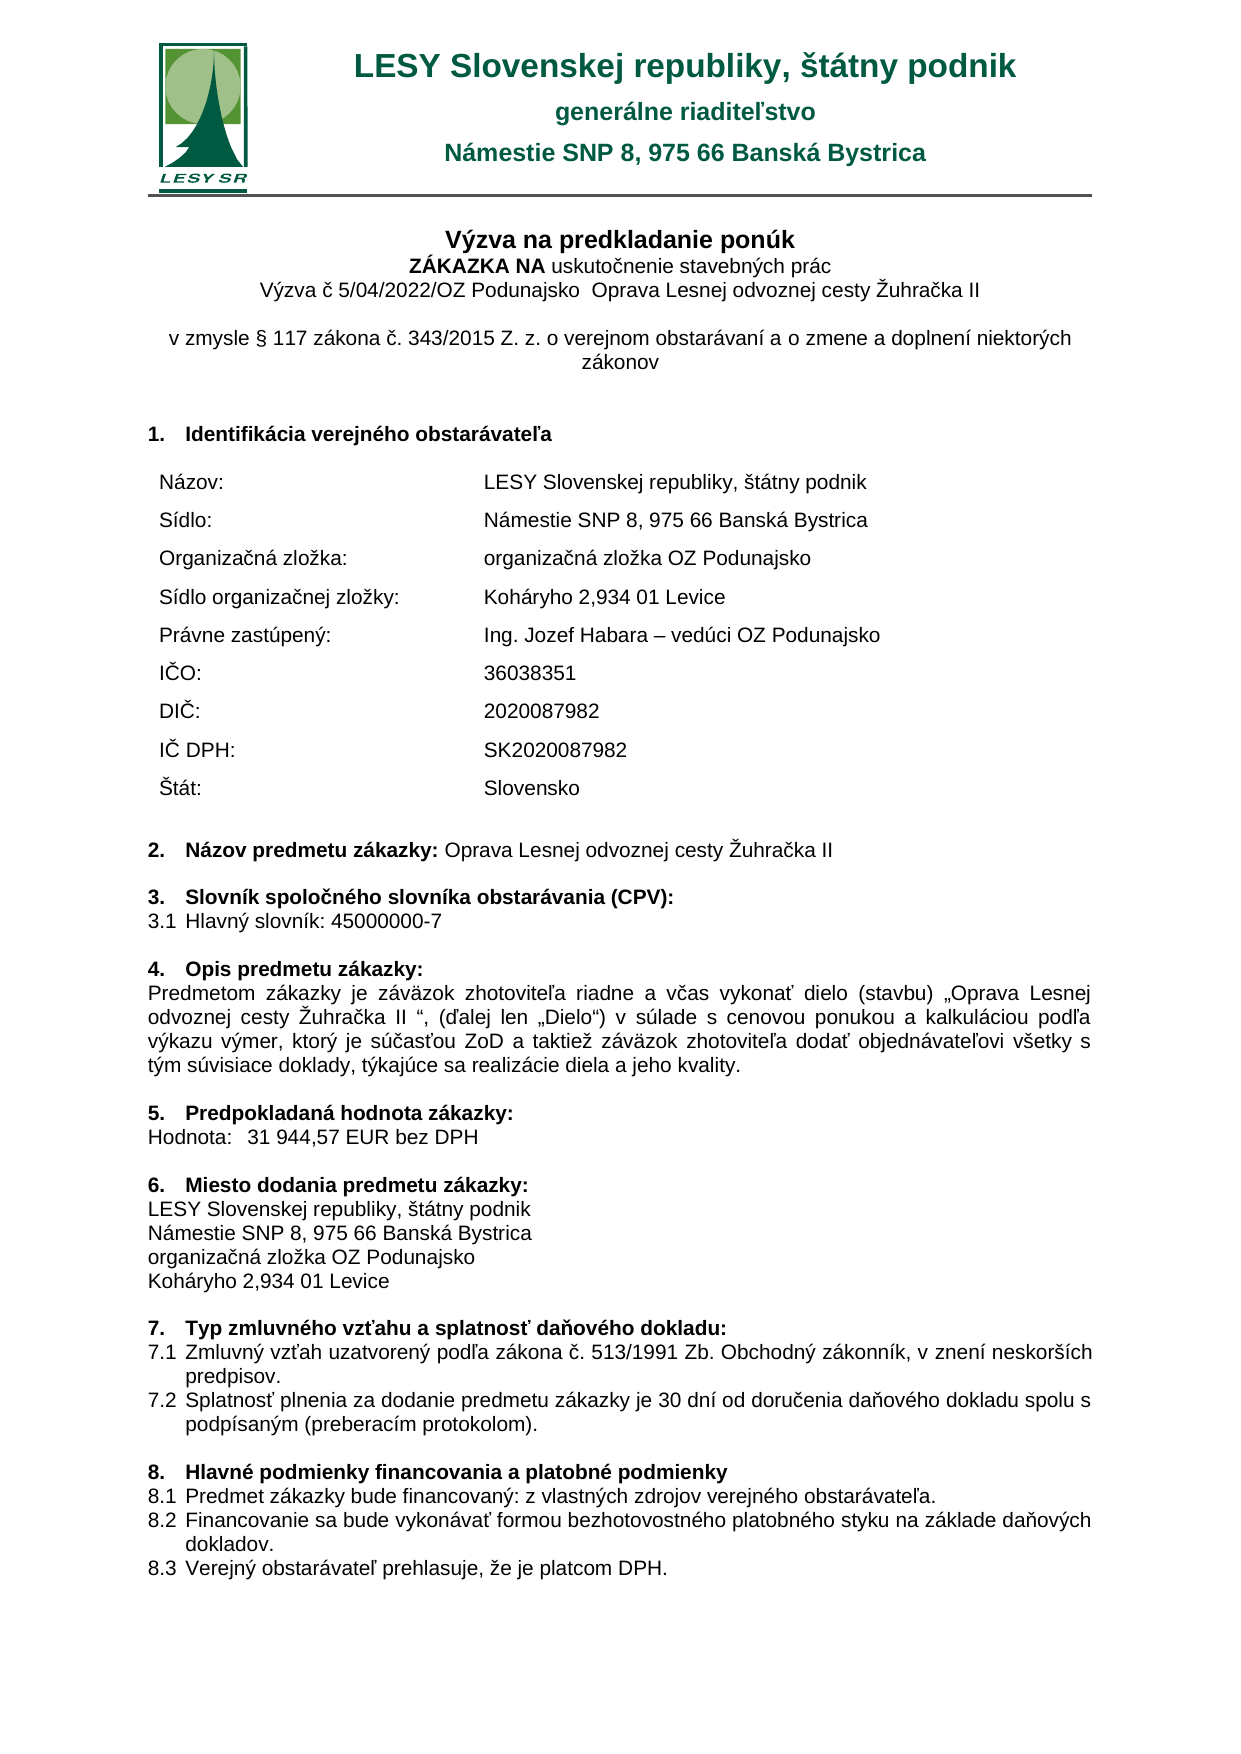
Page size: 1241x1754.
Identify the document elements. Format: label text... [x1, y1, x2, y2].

table_header LESY Slovenskej republiky, štátny podnik [473, 470, 1093, 508]
table_cell Námestie SNP 8, 975 66 Banská Bystrica [473, 508, 1093, 546]
table_cell Sídlo: [148, 508, 472, 546]
list Slovník spoločného slovníka obstarávania (CPV): [148, 885, 1093, 909]
list Miesto dodania predmetu zákazky: [148, 1173, 1093, 1197]
text Výzva č 5/04/2022/OZ Podunajsko Oprava Lesnej odvoznej cesty Žuhračka II [148, 278, 1093, 302]
list Splatnosť plnenia za dodanie predmetu zákazky je 30 dní od doručenia daňového dokladu spolu s podpísaným (preberacím protokolom). [148, 1388, 1093, 1436]
table_cell Sídlo organizačnej zložky: [148, 585, 472, 623]
list Hlavné podmienky financovania a platobné podmienky [148, 1460, 1093, 1484]
text LESY Slovenskej republiky, štátny podnik [148, 1197, 1093, 1221]
list Identifikácia verejného obstarávateľa [148, 422, 1093, 446]
table_header Názov: [148, 470, 472, 508]
text Námestie SNP 8, 975 66 Banská Bystrica [148, 1221, 1093, 1244]
list Zmluvný vzťah uzatvorený podľa zákona č. 513/1991 Zb. Obchodný zákonník, v znení neskorších predpisov. [148, 1340, 1093, 1388]
table_cell 2020087982 [473, 699, 1093, 737]
list Verejný obstarávateľ prehlasuje, že je platcom DPH. [148, 1556, 1093, 1579]
table_cell Organizačná zložka: [148, 546, 472, 584]
table_cell 36038351 [473, 661, 1093, 699]
text Predmetom zákazky je záväzok zhotoviteľa riadne a včas vykonať dielo (stavbu) „Oprava Lesnej odvoznej cesty Žuhračka II “, (ďalej len „Dielo“) v súlade s cenovou ponukou a kalkuláciou podľa výkazu výmer, ktorý je súčasťou ZoD a taktiež záväzok zhotoviteľa dodať objednávateľovi všetky s tým súvisiace doklady, týkajúce sa realizácie diela a jeho kvality. [148, 981, 1093, 1077]
text Výzva na predkladanie ponúk [148, 225, 1093, 254]
table_cell SK2020087982 [473, 738, 1093, 776]
list Predmet zákazky bude financovaný: z vlastných zdrojov verejného obstarávateľa. [148, 1484, 1093, 1508]
list Financovanie sa bude vykonávať formou bezhotovostného platobného styku na základe daňových dokladov. [148, 1508, 1093, 1556]
list Hlavný slovník: 45000000-7 [148, 909, 1093, 933]
table_cell Koháryho 2,934 01 Levice [473, 585, 1093, 623]
table_cell IČ DPH: [148, 738, 472, 776]
list Typ zmluvného vzťahu a splatnosť daňového dokladu: [148, 1316, 1093, 1340]
text ZÁKAZKA NA uskutočnenie stavebných prác [148, 254, 1093, 278]
text v zmysle § 117 zákona č. 343/2015 Z. z. o verejnom obstarávaní a o zmene a doplnení niektorých zákonov [148, 326, 1093, 374]
text Hodnota: 31 944,57 EUR bez DPH [148, 1125, 1093, 1149]
table_cell Ing. Jozef Habara – vedúci OZ Podunajsko [473, 623, 1093, 661]
text organizačná zložka OZ Podunajsko [148, 1244, 1093, 1268]
table_cell organizačná zložka OZ Podunajsko [473, 546, 1093, 584]
list Názov predmetu zákazky: Oprava Lesnej odvoznej cesty Žuhračka II [148, 837, 1093, 861]
table_cell Právne zastúpený: [148, 623, 472, 661]
list Predpokladaná hodnota zákazky: [148, 1101, 1093, 1125]
text Koháryho 2,934 01 Levice [148, 1268, 1093, 1292]
list Opis predmetu zákazky: [148, 957, 1093, 981]
table_cell IČO: [148, 661, 472, 699]
table_cell Štát: [148, 776, 472, 814]
table_cell Slovensko [473, 776, 1093, 814]
table_cell DIČ: [148, 699, 472, 737]
